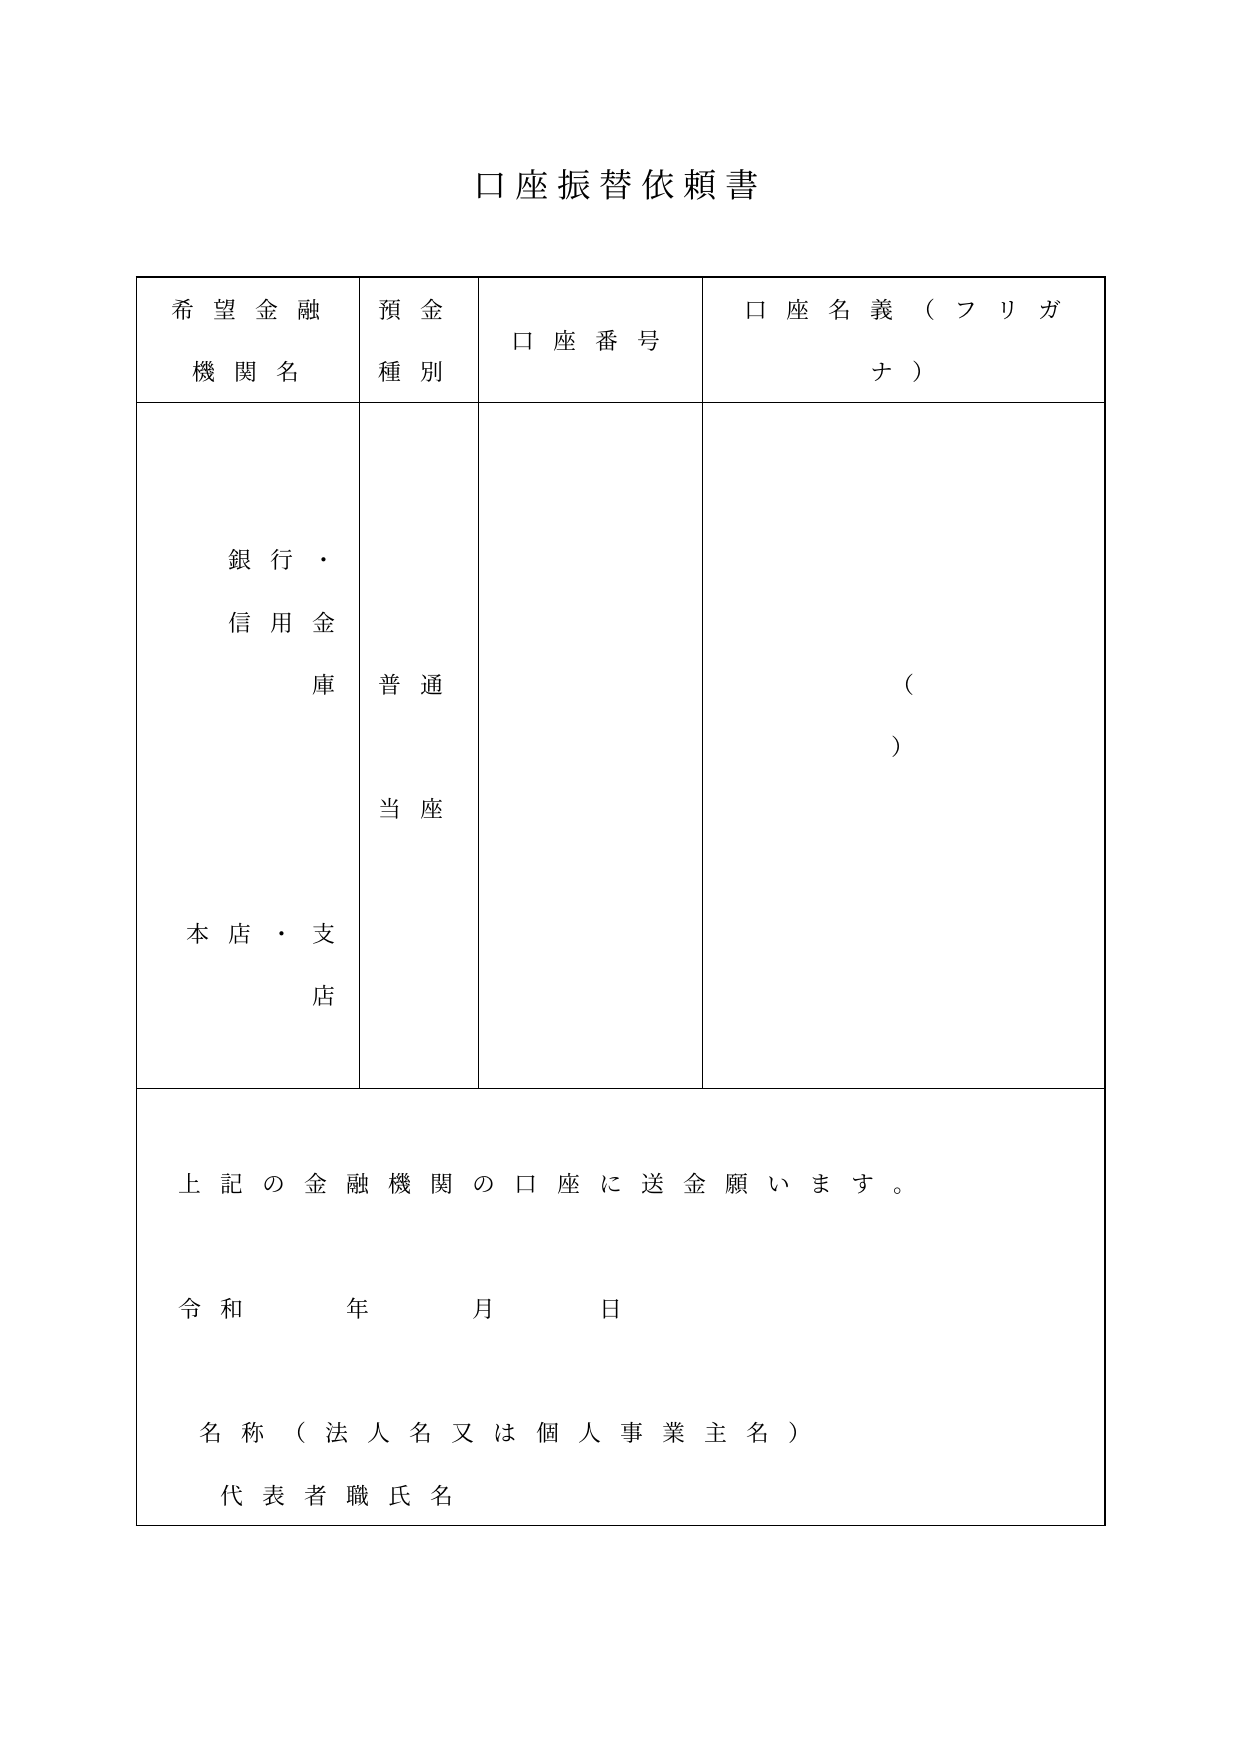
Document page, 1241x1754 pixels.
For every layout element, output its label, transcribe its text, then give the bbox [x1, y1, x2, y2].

table_cell 銀行・信用金庫 本店・支店 [137, 403, 359, 1088]
table_header 希望金融機関名 [137, 278, 359, 402]
table_cell （ ） [703, 403, 1104, 1088]
text 口座振替依頼書 [136, 152, 1104, 214]
table_cell [479, 403, 702, 1088]
table_header 口座名義（フリガナ） [703, 278, 1104, 402]
table_header 預金種別 [360, 278, 478, 402]
table_header 口座番号 [479, 278, 702, 402]
table_cell 上記の金融機関の口座に送金願います。 令和 年 月 日 名称（法人名又は個人事業主名） 代表者職氏名 [137, 1089, 1104, 1525]
table_cell 普通 当座 [360, 403, 478, 1088]
